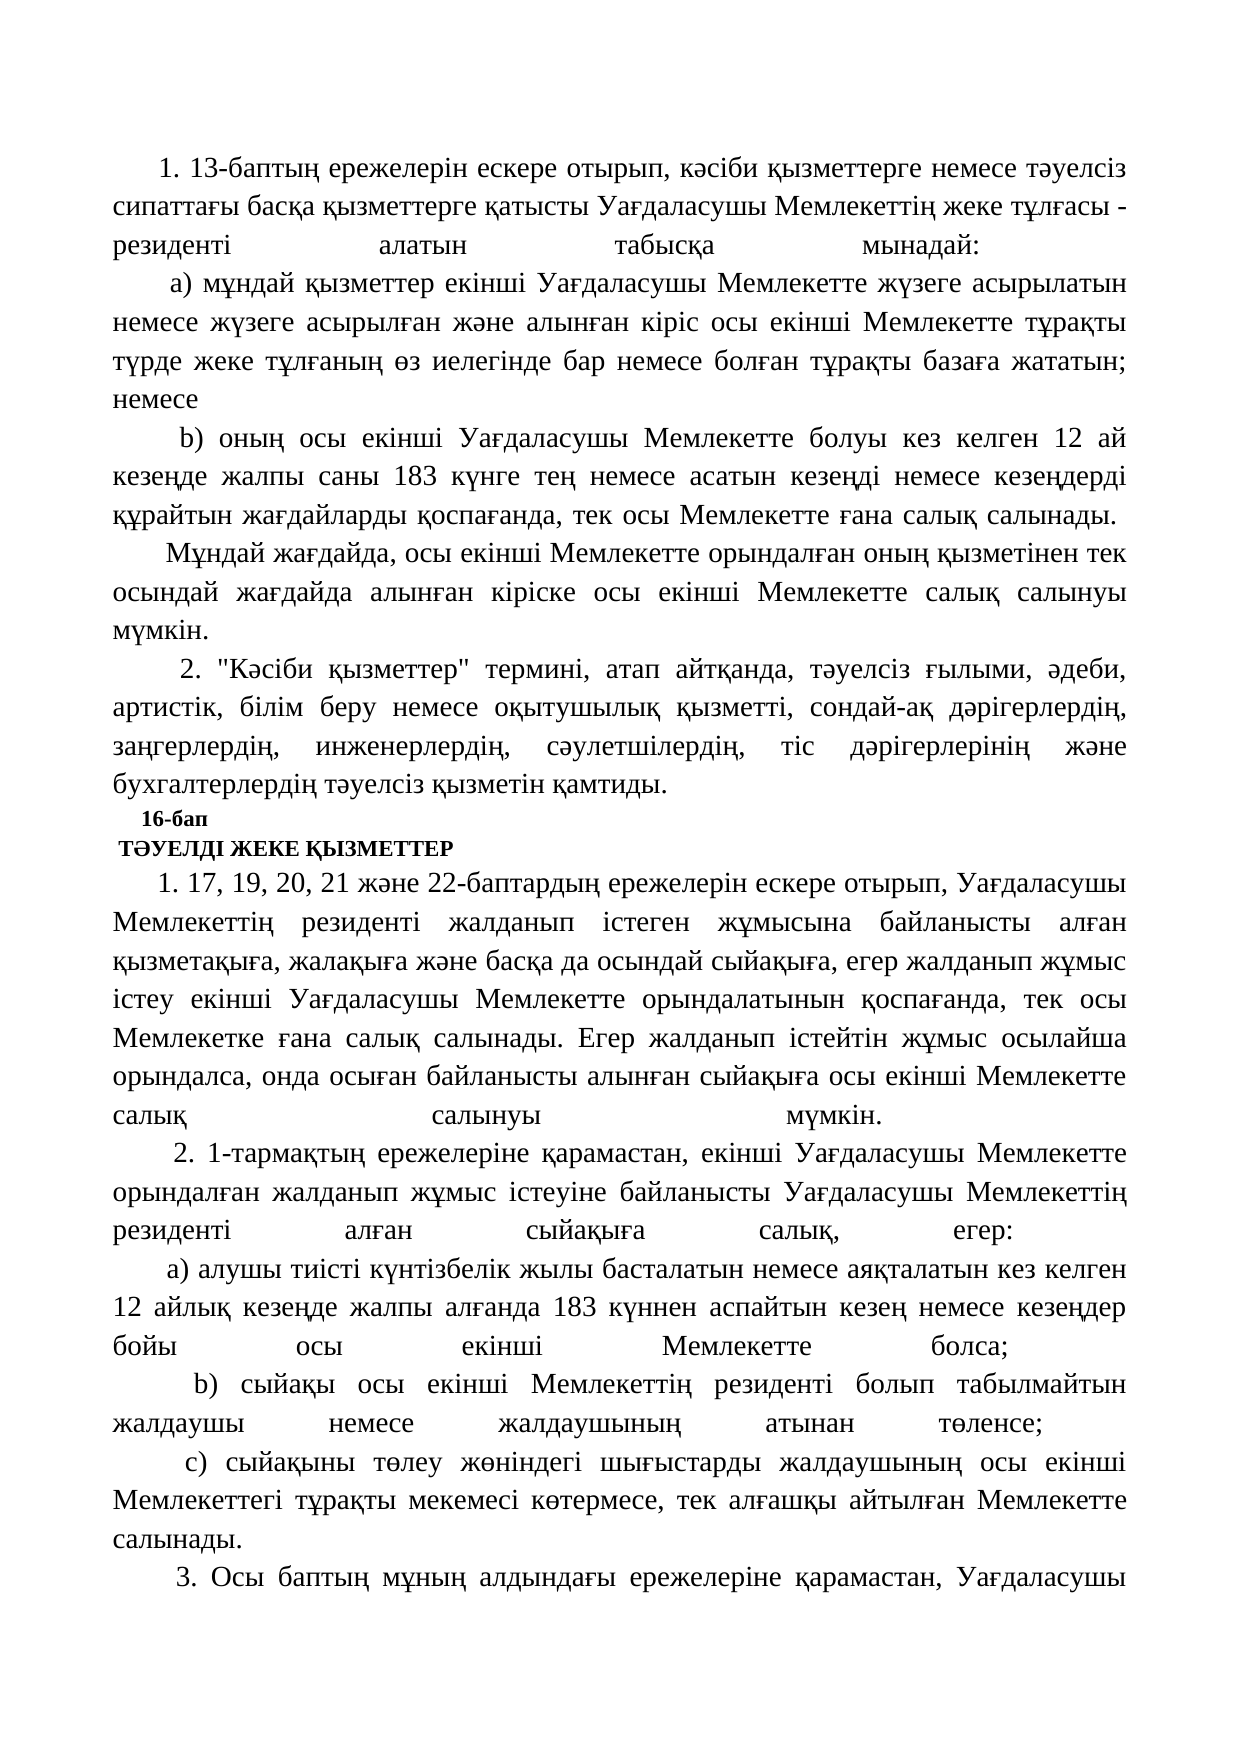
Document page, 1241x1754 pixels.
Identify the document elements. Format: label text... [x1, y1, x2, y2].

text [112, 866, 1128, 1593]
text 1. 13-баптың ережелерiн ескере отырып, кәсiби қызметтерге немесе тәуелсiз сипаттағы басқа қызметтерге қатысты Уағдаласушы Мемлекеттiң жеке тұлғасы - резидентi алатын табысқа мынадай: а) мұндай қызметтер екінші Уағдаласушы Мемлекетте жүзеге асырылатын немесе жүзеге асырылған және алынған кiрiс осы екiншi Мемлекетте тұрақты түрде жеке тұлғаның өз иелегінде бар немесе болған тұрақты базаға жататын; немесе b) оның осы екiншi Уағдаласушы Мемлекетте болуы кез келген 12 ай кезеңде жалпы саны 183 күнге тең немесе асатын кезеңдi немесе кезеңдердi құрайтын жағдайларды қоспағанда, тек осы Мемлекетте ғана салық салынады. Мұндай жағдайда, осы екiншi Мемлекетте орындалған оның қызметiнен тек осындай жағдайда алынған кiрiске осы екiншi Мемлекетте салық салынуы мүмкiн. 2. "Кәсiби қызметтер" терминi, атап айтқанда, тәуелсiз ғылыми, әдеби, артистік, білiм беру немесе оқытушылық қызметтi, сондай-ақ дәрiгерлердiң, заңгерлердiң, инженерлердiң, сәулетшiлердiң, тiс дәрiгерлерiнiң және бухгалтерлердiң тәуелсiз қызметiн қамтиды. [112, 150, 1128, 800]
text 16-бап ТӘУЕЛДI ЖЕКЕ ҚЫЗМЕТТЕР [112, 805, 1128, 862]
